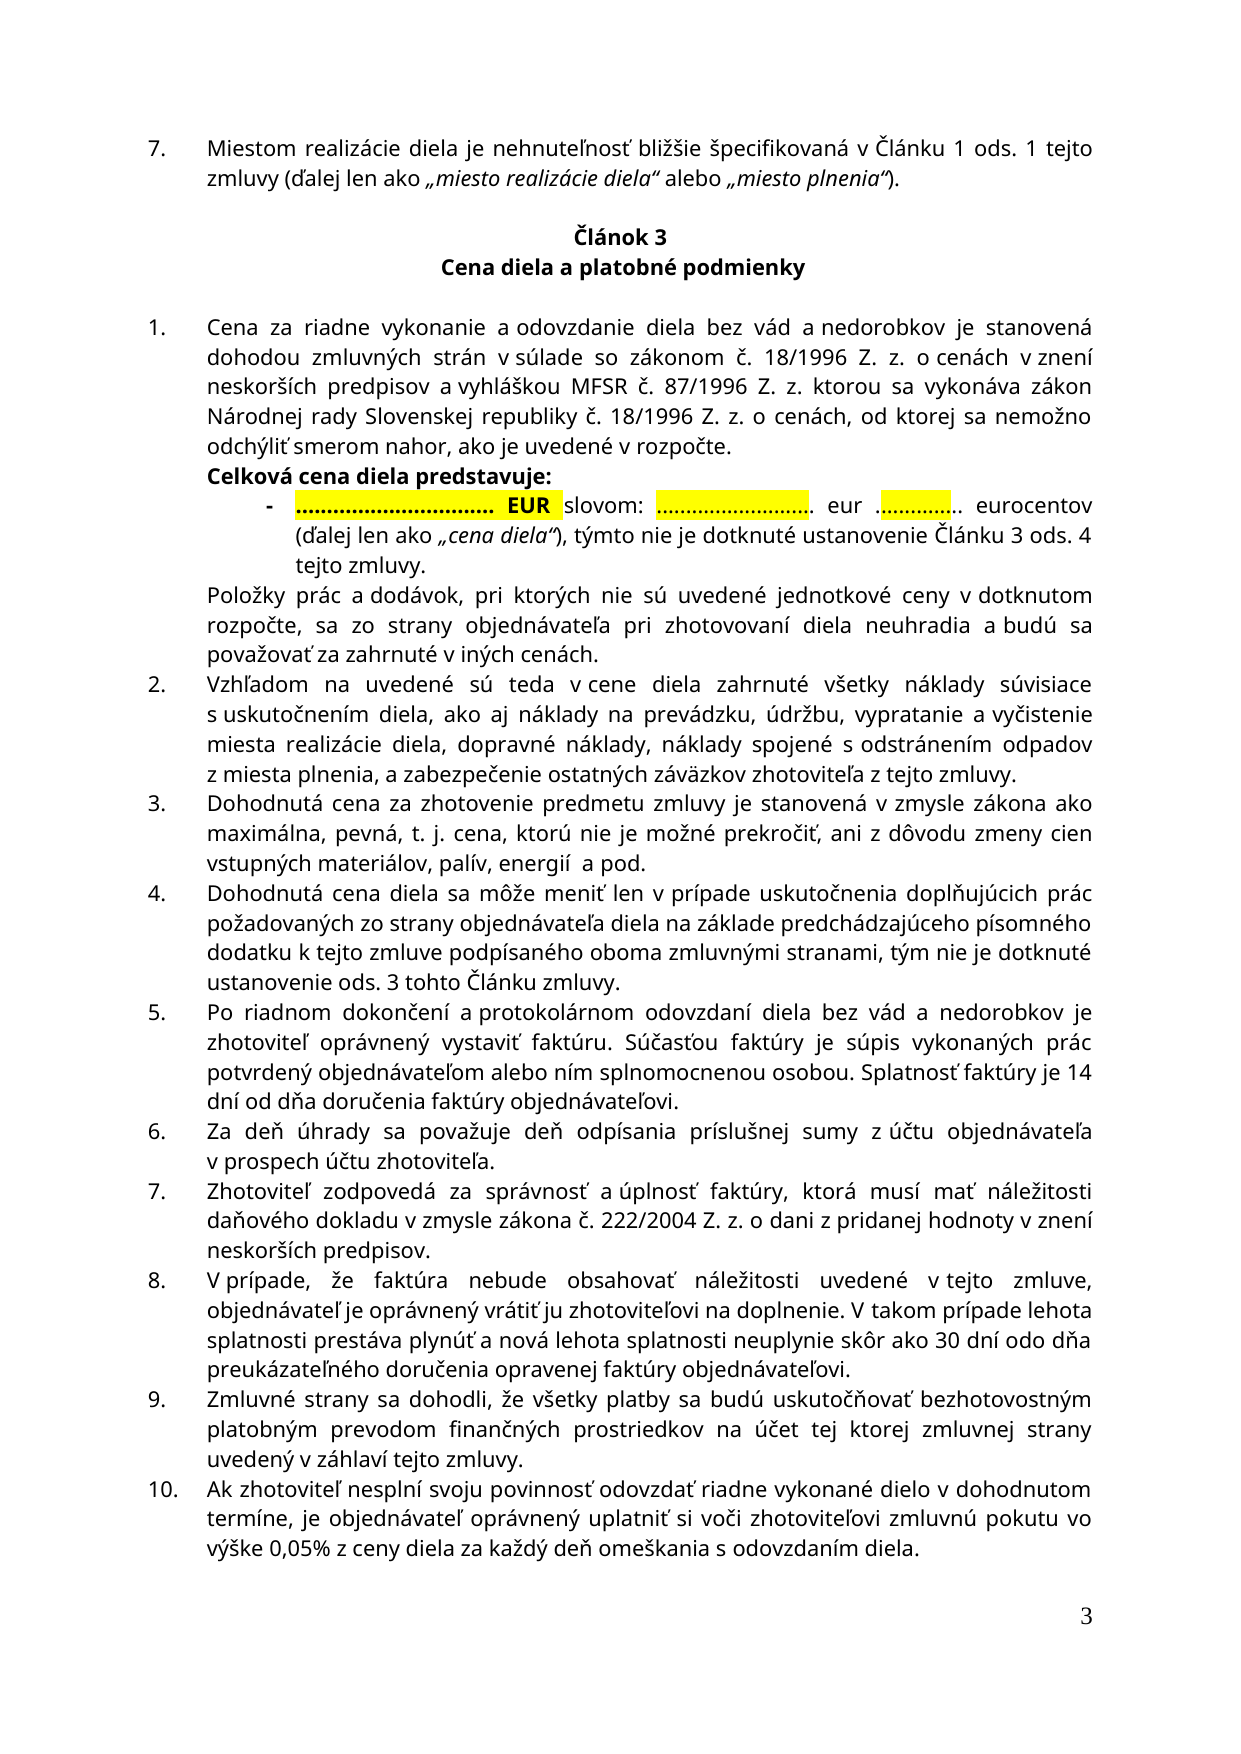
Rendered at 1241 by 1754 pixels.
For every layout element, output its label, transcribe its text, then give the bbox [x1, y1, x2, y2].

list Dohodnutá cena diela sa môže meniť len v prípade uskutočnenia doplňujúcich prác požadovaných zo strany objednávateľa diela na základe predchádzajúceho písomného dodatku k tejto zmluve podpísaného oboma zmluvnými stranami, tým nie je dotknuté ustanovenie ods. 3 tohto Článku zmluvy. [148, 878, 1093, 997]
text Cena diela a platobné podmienky [148, 252, 1093, 282]
list Za deň úhrady sa považuje deň odpísania príslušnej sumy z účtu objednávateľa v prospech účtu zhotoviteľa. [148, 1116, 1093, 1176]
list Cena za riadne vykonanie a odovzdanie diela bez vád a nedorobkov je stanovená dohodou zmluvných strán v súlade so zákonom č. 18/1996 Z. z. o cenách v znení neskorších predpisov a vyhláškou MFSR č. 87/1996 Z. z. ktorou sa vykonáva zákon Národnej rady Slovenskej republiky č. 18/1996 Z. z. o cenách, od ktorej sa nemožno odchýliť smerom nahor, ako je uvedené v rozpočte. [148, 312, 1093, 461]
list ................................ EUR slovom: ........................... eur ............... eurocentov (ďalej len ako „cena diela“), týmto nie je dotknuté ustanovenie Článku 3 ods. 4 tejto zmluvy. [266, 490, 1093, 580]
text Celková cena diela predstavuje: [207, 461, 1093, 490]
list Ak zhotoviteľ nesplní svoju povinnosť odovzdať riadne vykonané dielo v dohodnutom termíne, je objednávateľ oprávnený uplatniť si voči zhotoviteľovi zmluvnú pokutu vo výške 0,05% z ceny diela za každý deň omeškania s odovzdaním diela. [148, 1473, 1093, 1563]
text Položky prác a dodávok, pri ktorých nie sú uvedené jednotkové ceny v dotknutom rozpočte, sa zo strany objednávateľa pri zhotovovaní diela neuhradia a budú sa považovať za zahrnuté v iných cenách. [207, 580, 1093, 669]
list Zmluvné strany sa dohodli, že všetky platby sa budú uskutočňovať bezhotovostným platobným prevodom finančných prostriedkov na účet tej ktorej zmluvnej strany uvedený v záhlaví tejto zmluvy. [148, 1384, 1093, 1473]
list Zhotoviteľ zodpovedá za správnosť a úplnosť faktúry, ktorá musí mať náležitosti daňového dokladu v zmysle zákona č. 222/2004 Z. z. o dani z pridanej hodnoty v znení neskorších predpisov. [148, 1176, 1093, 1265]
list Dohodnutá cena za zhotovenie predmetu zmluvy je stanovená v zmysle zákona ako maximálna, pevná, t. j. cena, ktorú nie je možné prekročiť, ani z dôvodu zmeny cien vstupných materiálov, palív, energií a pod. [148, 788, 1093, 878]
list Po riadnom dokončení a protokolárnom odovzdaní diela bez vád a nedorobkov je zhotoviteľ oprávnený vystaviť faktúru. Súčasťou faktúry je súpis vykonaných prác potvrdený objednávateľom alebo ním splnomocnenou osobou. Splatnosť faktúry je 14 dní od dňa doručenia faktúry objednávateľovi. [148, 997, 1093, 1116]
list Miestom realizácie diela je nehnuteľnosť bližšie špecifikovaná v Článku 1 ods. 1 tejto zmluvy (ďalej len ako „miesto realizácie diela“ alebo „miesto plnenia“). [148, 133, 1093, 192]
list Vzhľadom na uvedené sú teda v cene diela zahrnuté všetky náklady súvisiace s uskutočnením diela, ako aj náklady na prevádzku, údržbu, vypratanie a vyčistenie miesta realizácie diela, dopravné náklady, náklady spojené s odstránením odpadov z miesta plnenia, a zabezpečenie ostatných záväzkov zhotoviteľa z tejto zmluvy. [148, 669, 1093, 788]
list V prípade, že faktúra nebude obsahovať náležitosti uvedené v tejto zmluve, objednávateľ je oprávnený vrátiť ju zhotoviteľovi na doplnenie. V takom prípade lehota splatnosti prestáva plynúť a nová lehota splatnosti neuplynie skôr ako 30 dní odo dňa preukázateľného doručenia opravenej faktúry objednávateľovi. [148, 1265, 1093, 1384]
text Článok 3 [148, 222, 1093, 252]
